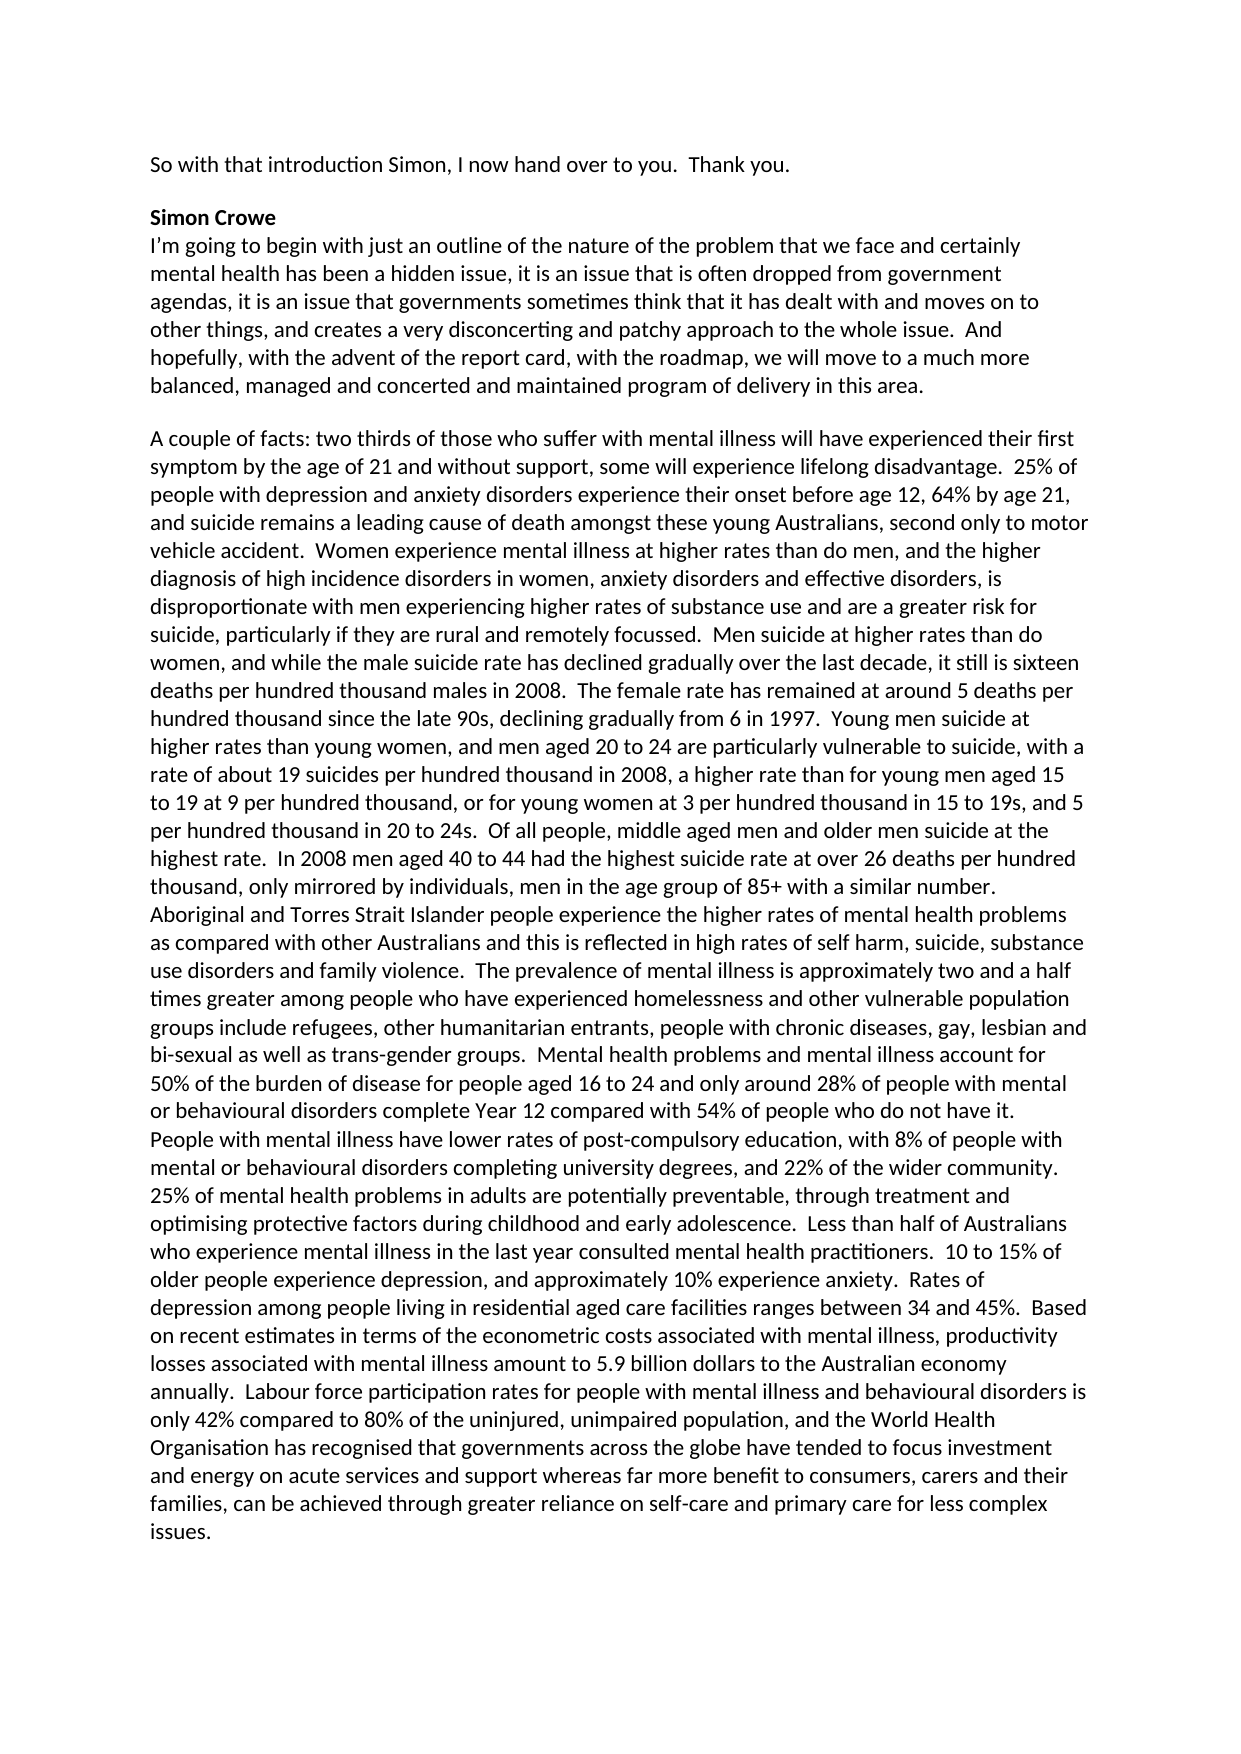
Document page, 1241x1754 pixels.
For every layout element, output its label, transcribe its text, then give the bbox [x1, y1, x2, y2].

text Simon Crowe [150, 203, 1090, 231]
text So with that introduction Simon, I now hand over to you. Thank you. [150, 150, 1090, 178]
text I’m going to begin with just an outline of the nature of the problem that we face and certainly mental health has been a hidden issue, it is an issue that is often dropped from government agendas, it is an issue that governments sometimes think that it has dealt with and moves on to other things, and creates a very disconcerting and patchy approach to the whole issue. And hopefully, with the advent of the report card, with the roadmap, we will move to a much more balanced, managed and concerted and maintained program of delivery in this area. [150, 231, 1090, 399]
text A couple of facts: two thirds of those who suffer with mental illness will have experienced their first symptom by the age of 21 and without support, some will experience lifelong disadvantage. 25% of people with depression and anxiety disorders experience their onset before age 12, 64% by age 21, and suicide remains a leading cause of death amongst these young Australians, second only to motor vehicle accident. Women experience mental illness at higher rates than do men, and the higher diagnosis of high incidence disorders in women, anxiety disorders and effective disorders, is disproportionate with men experiencing higher rates of substance use and are a greater risk for suicide, particularly if they are rural and remotely focussed. Men suicide at higher rates than do women, and while the male suicide rate has declined gradually over the last decade, it still is sixteen deaths per hundred thousand males in 2008. The female rate has remained at around 5 deaths per hundred thousand since the late 90s, declining gradually from 6 in 1997. Young men suicide at higher rates than young women, and men aged 20 to 24 are particularly vulnerable to suicide, with a rate of about 19 suicides per hundred thousand in 2008, a higher rate than for young men aged 15 to 19 at 9 per hundred thousand, or for young women at 3 per hundred thousand in 15 to 19s, and 5 per hundred thousand in 20 to 24s. Of all people, middle aged men and older men suicide at the highest rate. In 2008 men aged 40 to 44 had the highest suicide rate at over 26 deaths per hundred thousand, only mirrored by individuals, men in the age group of 85+ with a similar number. Aboriginal and Torres Strait Islander people experience the higher rates of mental health problems as compared with other Australians and this is reflected in high rates of self harm, suicide, substance use disorders and family violence. The prevalence of mental illness is approximately two and a half times greater among people who have experienced homelessness and other vulnerable population groups include refugees, other humanitarian entrants, people with chronic diseases, gay, lesbian and bi-sexual as well as trans-gender groups. Mental health problems and mental illness account for 50% of the burden of disease for people aged 16 to 24 and only around 28% of people with mental or behavioural disorders complete Year 12 compared with 54% of people who do not have it. People with mental illness have lower rates of post-compulsory education, with 8% of people with mental or behavioural disorders completing university degrees, and 22% of the wider community. 25% of mental health problems in adults are potentially preventable, through treatment and optimising protective factors during childhood and early adolescence. Less than half of Australians who experience mental illness in the last year consulted mental health practitioners. 10 to 15% of older people experience depression, and approximately 10% experience anxiety. Rates of depression among people living in residential aged care facilities ranges between 34 and 45%. Based on recent estimates in terms of the econometric costs associated with mental illness, productivity losses associated with mental illness amount to 5.9 billion dollars to the Australian economy annually. Labour force participation rates for people with mental illness and behavioural disorders is only 42% compared to 80% of the uninjured, unimpaired population, and the World Health Organisation has recognised that governments across the globe have tended to focus investment and energy on acute services and support whereas far more benefit to consumers, carers and their families, can be achieved through greater reliance on self-care and primary care for less complex issues. [150, 424, 1090, 1545]
